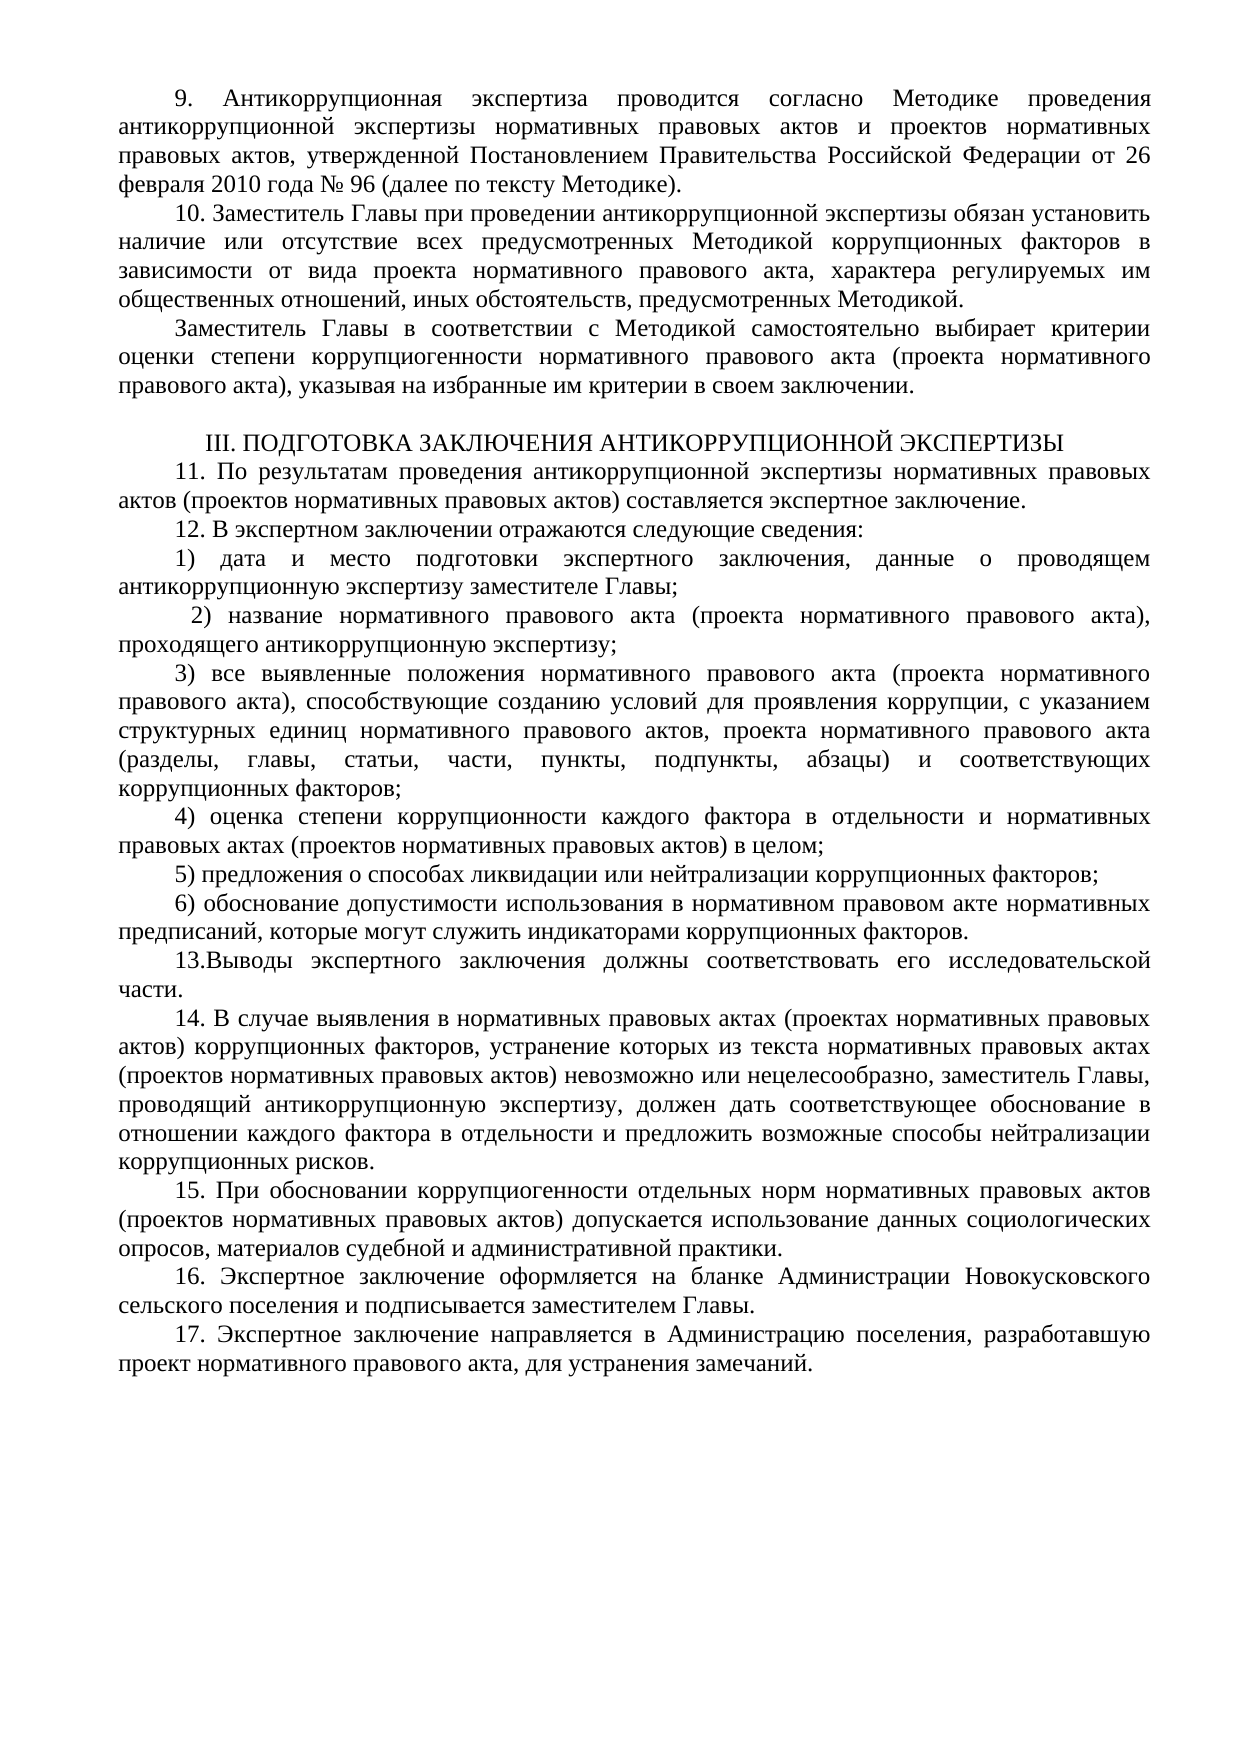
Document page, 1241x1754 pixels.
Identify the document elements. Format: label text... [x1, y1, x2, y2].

text 2) название нормативного правового акта (проекта нормативного правового акта), проходящего антикоррупционную экспертизу; [118, 600, 1152, 658]
text 4) оценка степени коррупционности каждого фактора в отдельности и нормативных правовых актах (проектов нормативных правовых актов) в целом; [118, 801, 1152, 859]
text 11. По результатам проведения антикоррупционной экспертизы нормативных правовых актов (проектов нормативных правовых актов) составляется экспертное заключение. [118, 456, 1152, 514]
text 17. Экспертное заключение направляется в Администрацию поселения, разработавшую проект нормативного правового акта, для устранения замечаний. [118, 1319, 1152, 1376]
text Заместитель Главы в соответствии с Методикой самостоятельно выбирает критерии оценки степени коррупциогенности нормативного правового акта (проекта нормативного правового акта), указывая на избранные им критерии в своем заключении. [118, 313, 1152, 399]
text 15. При обосновании коррупциогенности отдельных норм нормативных правовых актов (проектов нормативных правовых актов) допускается использование данных социологических опросов, материалов судебной и административной практики. [118, 1175, 1152, 1261]
text 13.Выводы экспертного заключения должны соответствовать его исследовательской части. [118, 945, 1152, 1003]
text 14. В случае выявления в нормативных правовых актах (проектах нормативных правовых актов) коррупционных факторов, устранение которых из текста нормативных правовых актах (проектов нормативных правовых актов) невозможно или нецелесообразно, заместитель Главы, проводящий антикоррупционную экспертизу, должен дать соответствующее обоснование в отношении каждого фактора в отдельности и предложить возможные способы нейтрализации коррупционных рисков. [118, 1003, 1152, 1175]
text 5) предложения о способах ликвидации или нейтрализации коррупционных факторов; [118, 859, 1152, 888]
text 6) обоснование допустимости использования в нормативном правовом акте нормативных предписаний, которые могут служить индикаторами коррупционных факторов. [118, 888, 1152, 945]
text 1) дата и место подготовки экспертного заключения, данные о проводящем антикоррупционную экспертизу заместителе Главы; [118, 543, 1152, 600]
text 10. Заместитель Главы при проведении антикоррупционной экспертизы обязан установить наличие или отсутствие всех предусмотренных Методикой коррупционных факторов в зависимости от вида проекта нормативного правового акта, характера регулируемых им общественных отношений, иных обстоятельств, предусмотренных Методикой. [118, 198, 1152, 313]
text 9. Антикоррупционная экспертиза проводится согласно Методике проведения антикоррупционной экспертизы нормативных правовых актов и проектов нормативных правовых актов, утвержденной Постановлением Правительства Российской Федерации от 26 февраля 2010 года № 96 (далее по тексту Методике). [118, 83, 1152, 198]
text III. ПОДГОТОВКА ЗАКЛЮЧЕНИЯ АНТИКОРРУПЦИОННОЙ ЭКСПЕРТИЗЫ [118, 428, 1152, 456]
text 16. Экспертное заключение оформляется на бланке Администрации Новокусковского сельского поселения и подписывается заместителем Главы. [118, 1261, 1152, 1319]
text 3) все выявленные положения нормативного правового акта (проекта нормативного правового акта), способствующие созданию условий для проявления коррупции, с указанием структурных единиц нормативного правового актов, проекта нормативного правового акта (разделы, главы, статьи, части, пункты, подпункты, абзацы) и соответствующих коррупционных факторов; [118, 658, 1152, 801]
text 12. В экспертном заключении отражаются следующие сведения: [118, 514, 1152, 543]
